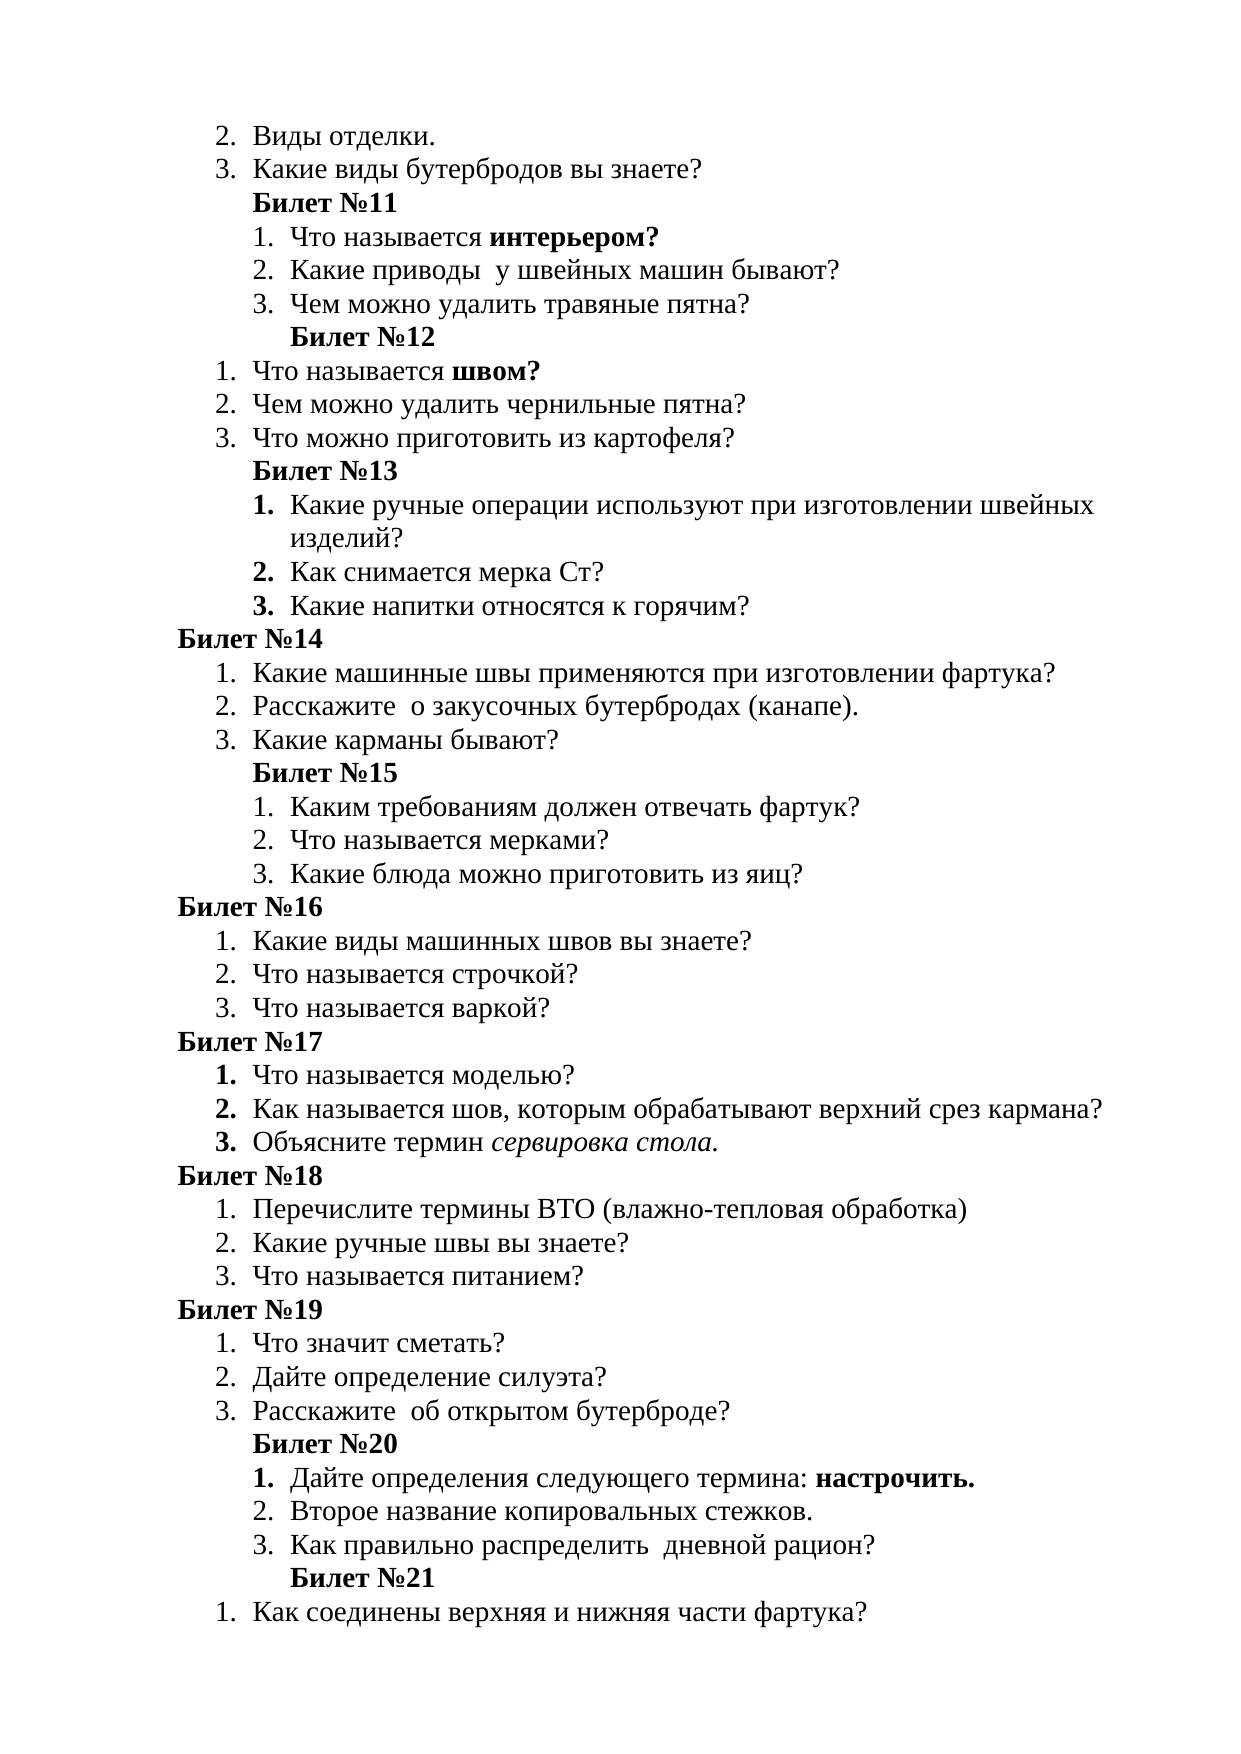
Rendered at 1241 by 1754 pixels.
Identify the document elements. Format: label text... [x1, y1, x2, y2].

list Как правильно распределить дневной рацион? [252, 1527, 1152, 1560]
list Какие приводы у швейных машин бывают? [252, 252, 1152, 286]
list Что называется интерьером? [252, 219, 1152, 252]
list Что значит сметать? [215, 1326, 1152, 1359]
list Билет №20 [252, 1426, 1152, 1460]
list Как соединены верхняя и нижняя части фартука? [215, 1594, 1152, 1627]
list Какие блюда можно приготовить из яиц? [252, 856, 1152, 889]
list Билет №21 [290, 1560, 1152, 1594]
list Какие машинные швы применяются при изготовлении фартука? [215, 655, 1152, 688]
list Расскажите о закусочных бутербродах (канапе). [215, 688, 1152, 722]
list Билет №13 [252, 453, 1152, 487]
list Что называется варкой? [215, 990, 1152, 1024]
list Второе название копировальных стежков. [252, 1493, 1152, 1527]
list Как снимается мерка Ст? [252, 554, 1152, 588]
text Билет №19 [177, 1292, 1152, 1326]
list Какие ручные операции используют при изготовлении швейных изделий? [252, 487, 1152, 554]
list Расскажите об открытом бутерброде? [215, 1393, 1152, 1426]
list Какие напитки относятся к горячим? [252, 588, 1152, 621]
list Билет №12 [290, 319, 1152, 353]
list Перечислите термины ВТО (влажно-тепловая обработка) [215, 1191, 1152, 1225]
list Каким требованиям должен отвечать фартук? [252, 789, 1152, 822]
list Что называется мерками? [252, 822, 1152, 856]
list Билет №15 [252, 755, 1152, 789]
list Какие виды машинных швов вы знаете? [215, 923, 1152, 957]
list Чем можно удалить травяные пятна? [252, 286, 1152, 319]
list Билет №11 [252, 185, 1152, 219]
list Виды отделки. [215, 118, 1152, 152]
list Какие карманы бывают? [215, 722, 1152, 755]
list Что можно приготовить из картофеля? [215, 420, 1152, 453]
text Билет №14 [177, 621, 1152, 655]
list Какие ручные швы вы знаете? [215, 1225, 1152, 1258]
list Объясните термин сервировка стола. [215, 1124, 1152, 1158]
list Дайте определение силуэта? [215, 1359, 1152, 1393]
list Что называется питанием? [215, 1258, 1152, 1292]
list Какие виды бутербродов вы знаете? [215, 152, 1152, 185]
list Как называется шов, которым обрабатывают верхний срез кармана? [215, 1091, 1152, 1124]
list Что называется моделью? [215, 1057, 1152, 1091]
text Билет №18 [177, 1158, 1152, 1191]
text Билет №17 [177, 1024, 1152, 1057]
list Что называется строчкой? [215, 957, 1152, 990]
text Билет №16 [177, 889, 1152, 923]
list Чем можно удалить чернильные пятна? [215, 386, 1152, 420]
list Что называется швом? [215, 353, 1152, 386]
list Дайте определения следующего термина: настрочить. [252, 1460, 1152, 1493]
